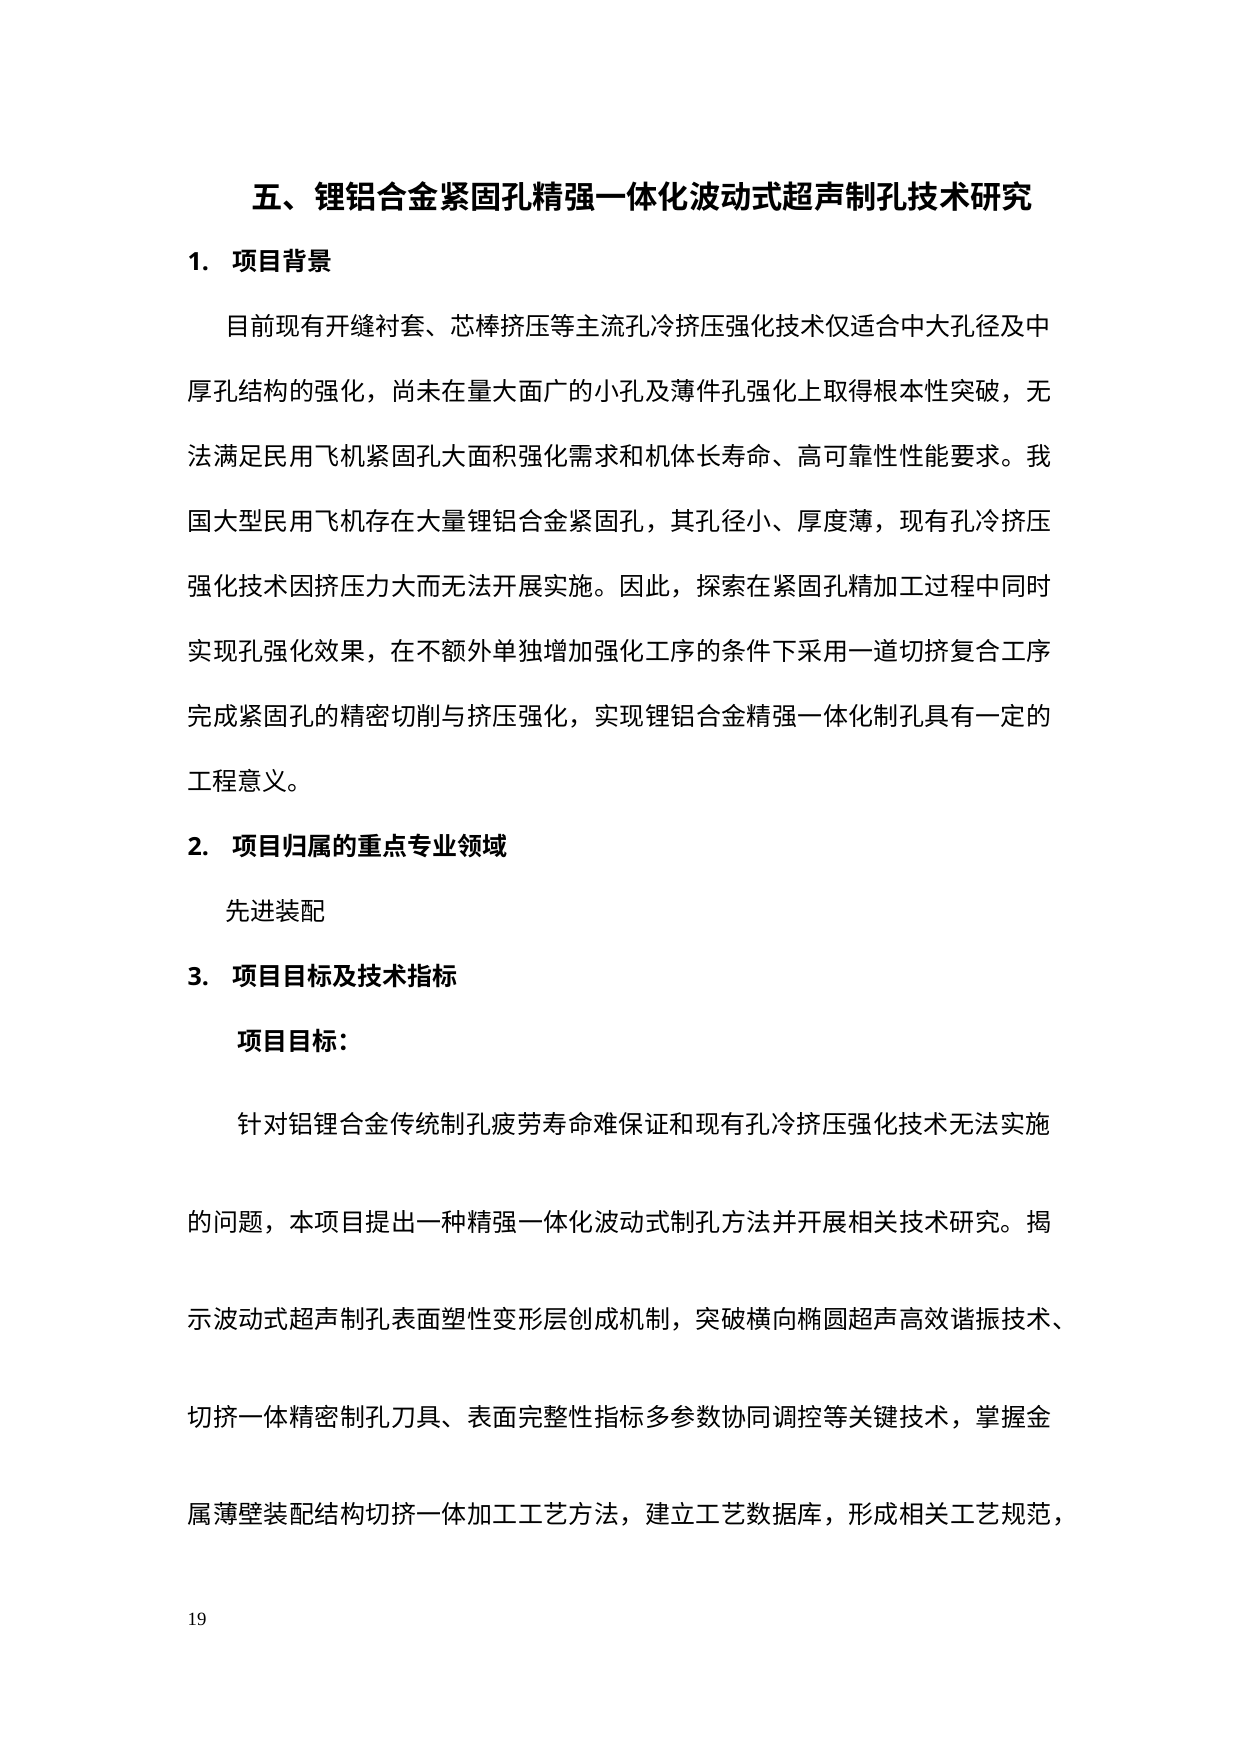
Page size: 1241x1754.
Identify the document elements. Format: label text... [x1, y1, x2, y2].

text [187, 1090, 1053, 1545]
subtitle 锂铝合金紧固孔精强一体化波动式超声制孔技术研究 [187, 162, 1053, 227]
list 项目目标及技术指标 [187, 942, 1053, 1007]
list 项目背景 [187, 227, 1053, 292]
text 目前现有开缝衬套、芯棒挤压等主流孔冷挤压强化技术仅适合中大孔径及中厚孔结构的强化，尚未在量大面广的小孔及薄件孔强化上取得根本性突破，无法满足民用飞机紧固孔大面积强化需求和机体长寿命、高可靠性性能要求。我国大型民用飞机存在大量锂铝合金紧固孔，其孔径小、厚度薄，现有孔冷挤压强化技术因挤压力大而无法开展实施。因此，探索在紧固孔精加工过程中同时实现孔强化效果，在不额外单独增加强化工序的条件下采用一道切挤复合工序完成紧固孔的精密切削与挤压强化，实现锂铝合金精强一体化制孔具有一定的工程意义。 [187, 292, 1053, 812]
text 项目目标： [187, 1007, 1053, 1072]
list 项目归属的重点专业领域 [187, 812, 1053, 877]
text 先进装配 [187, 877, 1053, 942]
